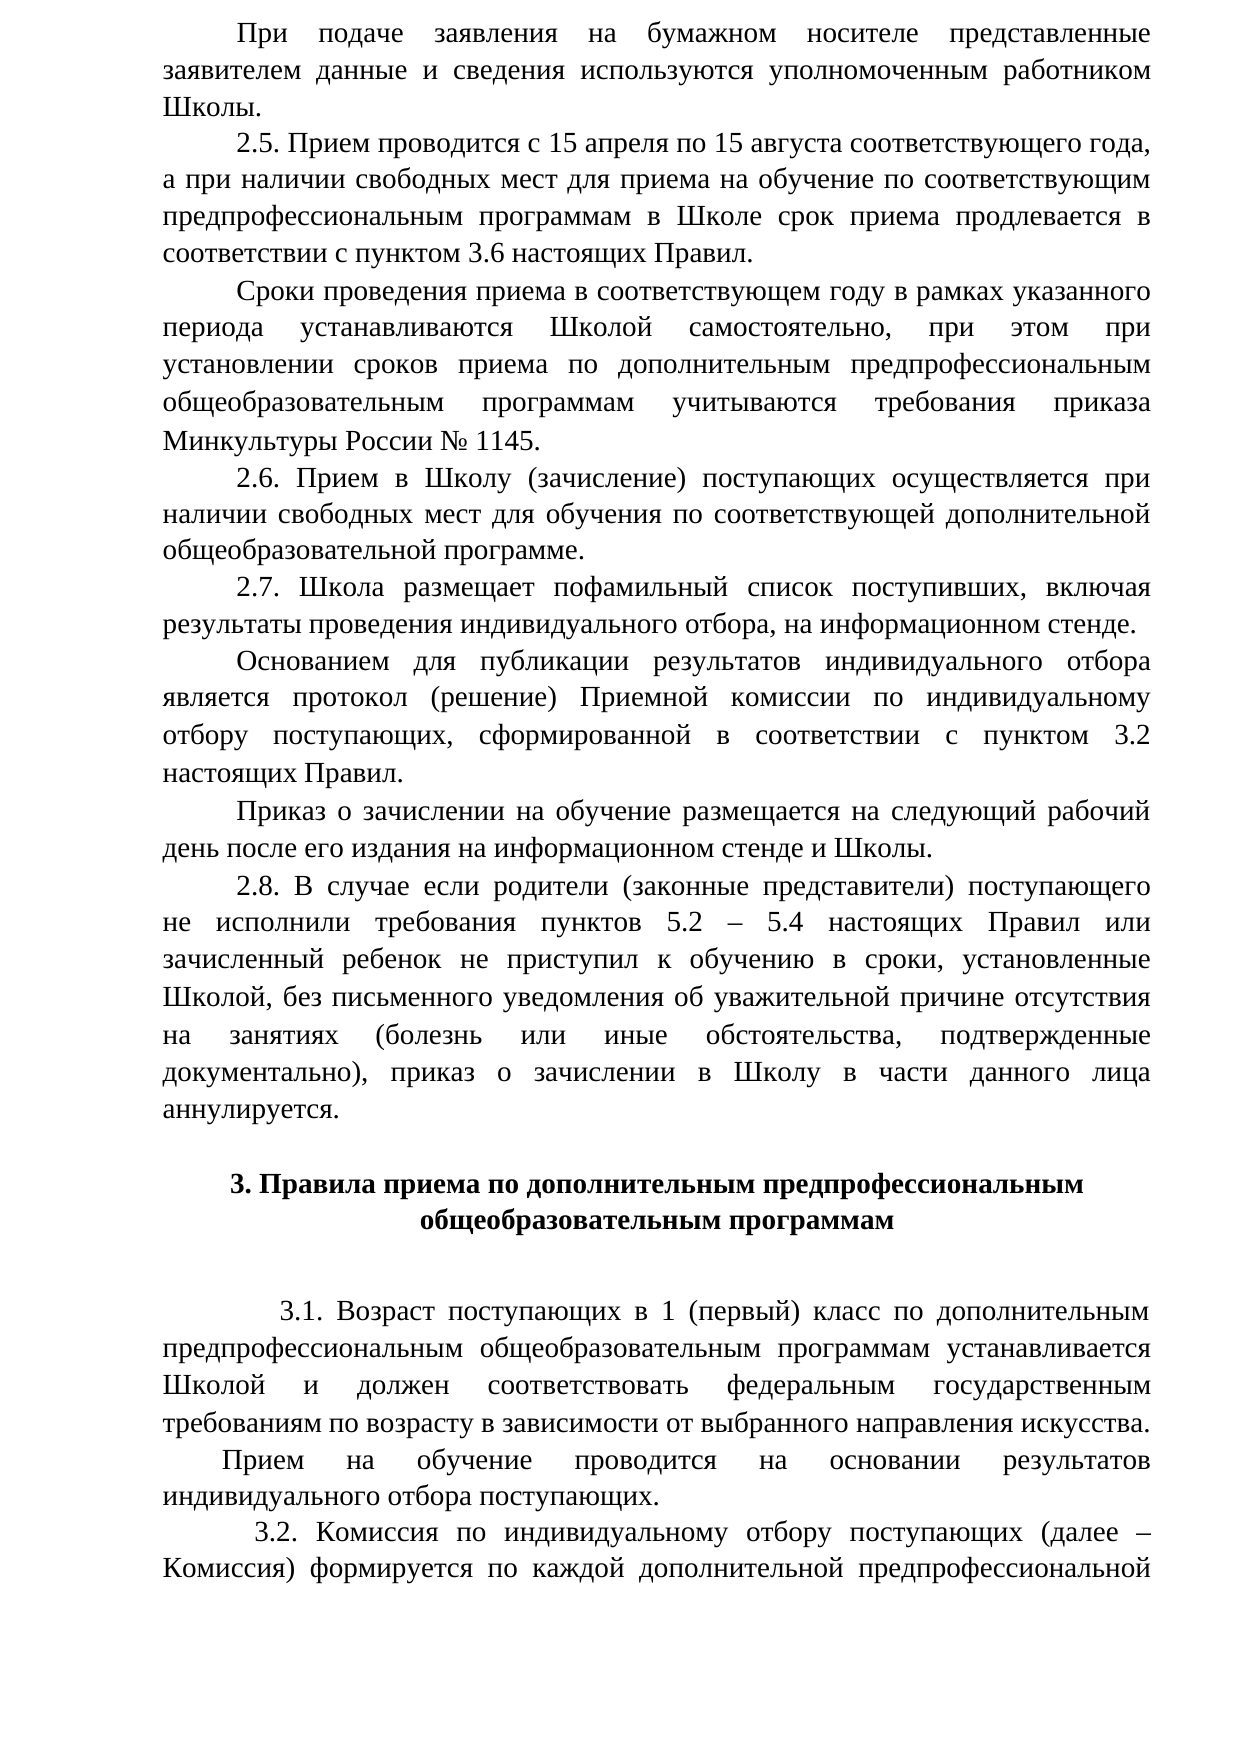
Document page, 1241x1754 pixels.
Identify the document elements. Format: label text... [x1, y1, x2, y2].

text 2.6. Прием в Школу (зачисление) поступающих осуществляется при наличии свободных мест для обучения по соответствующей дополнительной общеобразовательной программе. [162, 460, 1152, 566]
text Приказ о зачислении на обучение размещается на следующий рабочий день после его издания на информационном стенде и Школы. [162, 793, 1152, 865]
text 2.8. В случае если родители (законные представители) поступающего не исполнили требования пунктов 5.2 – 5.4 настоящих Правил или зачисленный ребенок не приступил к обучению в сроки, установленные Школой, без письменного уведомления об уважительной причине отсутствия на занятиях (болезнь или иные обстоятельства, подтвержденные документально), приказ о зачислении в Школу в части данного лица аннулируется. [162, 868, 1152, 1125]
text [162, 1514, 1152, 1584]
text Прием на обучение проводится на основании результатов индивидуального отбора поступающих. [162, 1442, 1152, 1512]
text 2.7. Школа размещает пофамильный список поступивших, включая результаты проведения индивидуального отбора, на информационном стенде. [162, 569, 1152, 641]
text 3.1. Возраст поступающих в 1 (первый) класс по дополнительным предпрофессиональным общеобразовательным программам устанавливается Школой и должен соответствовать федеральным государственным требованиям по возрасту в зависимости от выбранного направления искусства. [162, 1255, 1152, 1439]
text Основанием для публикации результатов индивидуального отбора является протокол (решение) Приемной комиссии по индивидуальному отбору поступающих, сформированной в соответствии с пунктом 3.2 настоящих Правил. [162, 643, 1152, 790]
text Сроки проведения приема в соответствующем году в рамках указанного периода устанавливаются Школой самостоятельно, при этом при установлении сроков приема по дополнительным предпрофессиональным общеобразовательным программам учитываются требования приказа Минкультуры России № 1145. [162, 273, 1152, 457]
text При подаче заявления на бумажном носителе представленные заявителем данные и сведения используются уполномоченным работником Школы. [162, 15, 1152, 123]
text 3. Правила приема по дополнительным предпрофессиональным общеобразовательным программам [162, 1127, 1152, 1235]
text 2.5. Прием проводится с 15 апреля по 15 августа соответствующего года, а при наличии свободных мест для приема на обучение по соответствующим предпрофессиональным программам в Школе срок приема продлевается в соответствии с пунктом 3.6 настоящих Правил. [162, 126, 1152, 270]
